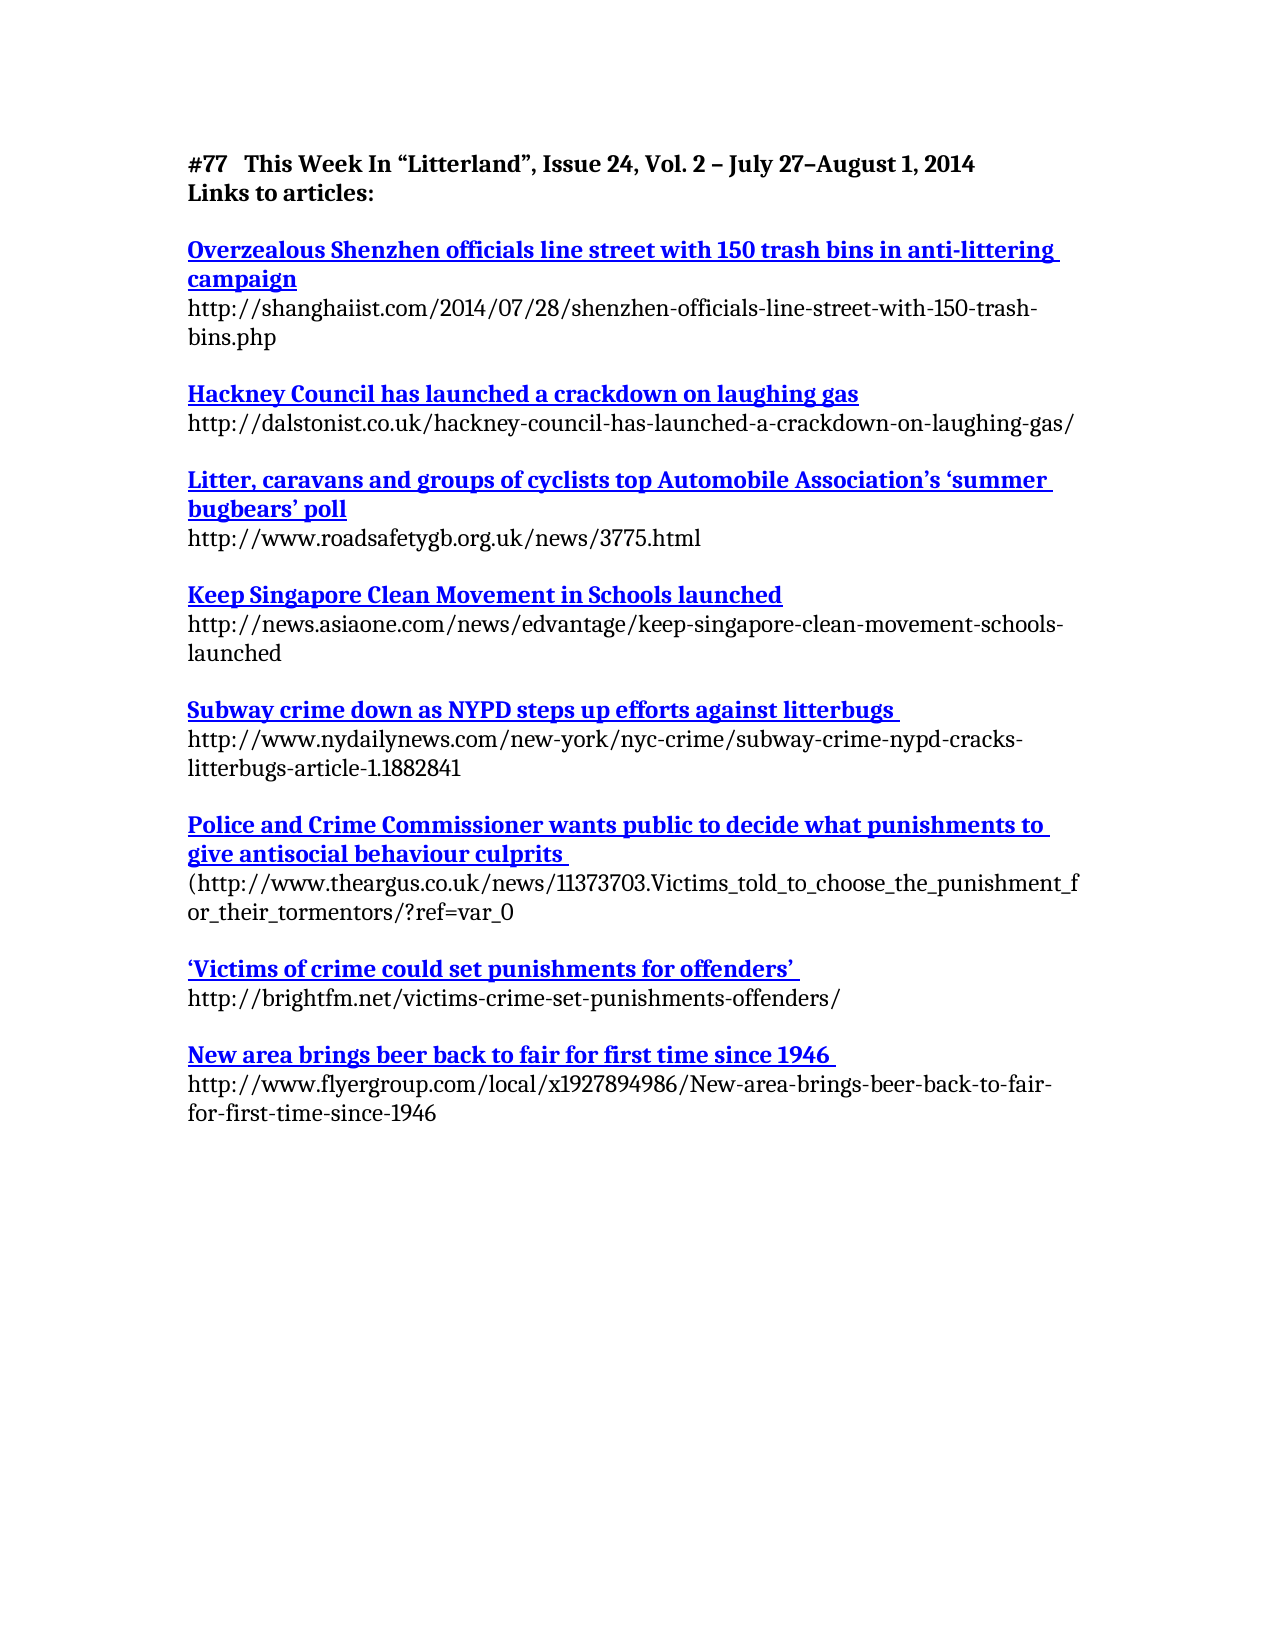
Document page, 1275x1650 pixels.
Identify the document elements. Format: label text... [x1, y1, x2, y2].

text http://www.roadsafetygb.org.uk/news/3775.html [187, 524, 1087, 552]
text Links to articles: [187, 179, 1087, 207]
text Litter, caravans and groups of cyclists top Automobile Association’s ‘summer bugbears’ poll [187, 466, 1087, 524]
text Hackney Council has launched a crackdown on laughing gas [187, 380, 1087, 409]
text Police and Crime Commissioner wants public to decide what punishments to give antisocial behaviour culprits (http://www.theargus.co.uk/news/11373703.Victims_told_to_choose_the_punishment_for_their_tormentors/?ref=var_0 [187, 811, 1087, 926]
text Keep Singapore Clean Movement in Schools launched http://news.asiaone.com/news/edvantage/keep-singapore-clean-movement-schools-launched [187, 581, 1087, 667]
text ‘Victims of crime could set punishments for offenders’ [187, 955, 1087, 984]
text Overzealous Shenzhen officials line street with 150 trash bins in anti-littering campaign [187, 236, 1087, 294]
text New area brings beer back to fair for first time since 1946 http://www.flyergroup.com/local/x1927894986/New-area-brings-beer-back-to-fair-for-first-time-since-1946 [187, 1041, 1087, 1127]
text Subway crime down as NYPD steps up efforts against litterbugs http://www.nydailynews.com/new-york/nyc-crime/subway-crime-nypd-cracks-litterbugs-article-1.1882841 [187, 696, 1087, 782]
text #77 This Week In “Litterland”, Issue 24, Vol. 2 – July 27–August 1, 2014 [187, 150, 1087, 179]
text http://dalstonist.co.uk/hackney-council-has-launched-a-crackdown-on-laughing-gas/ [187, 409, 1087, 437]
text http://shanghaiist.com/2014/07/28/shenzhen-officials-line-street-with-150-trash-bins.php [187, 294, 1087, 351]
text http://brightfm.net/victims-crime-set-punishments-offenders/ [187, 984, 1087, 1012]
